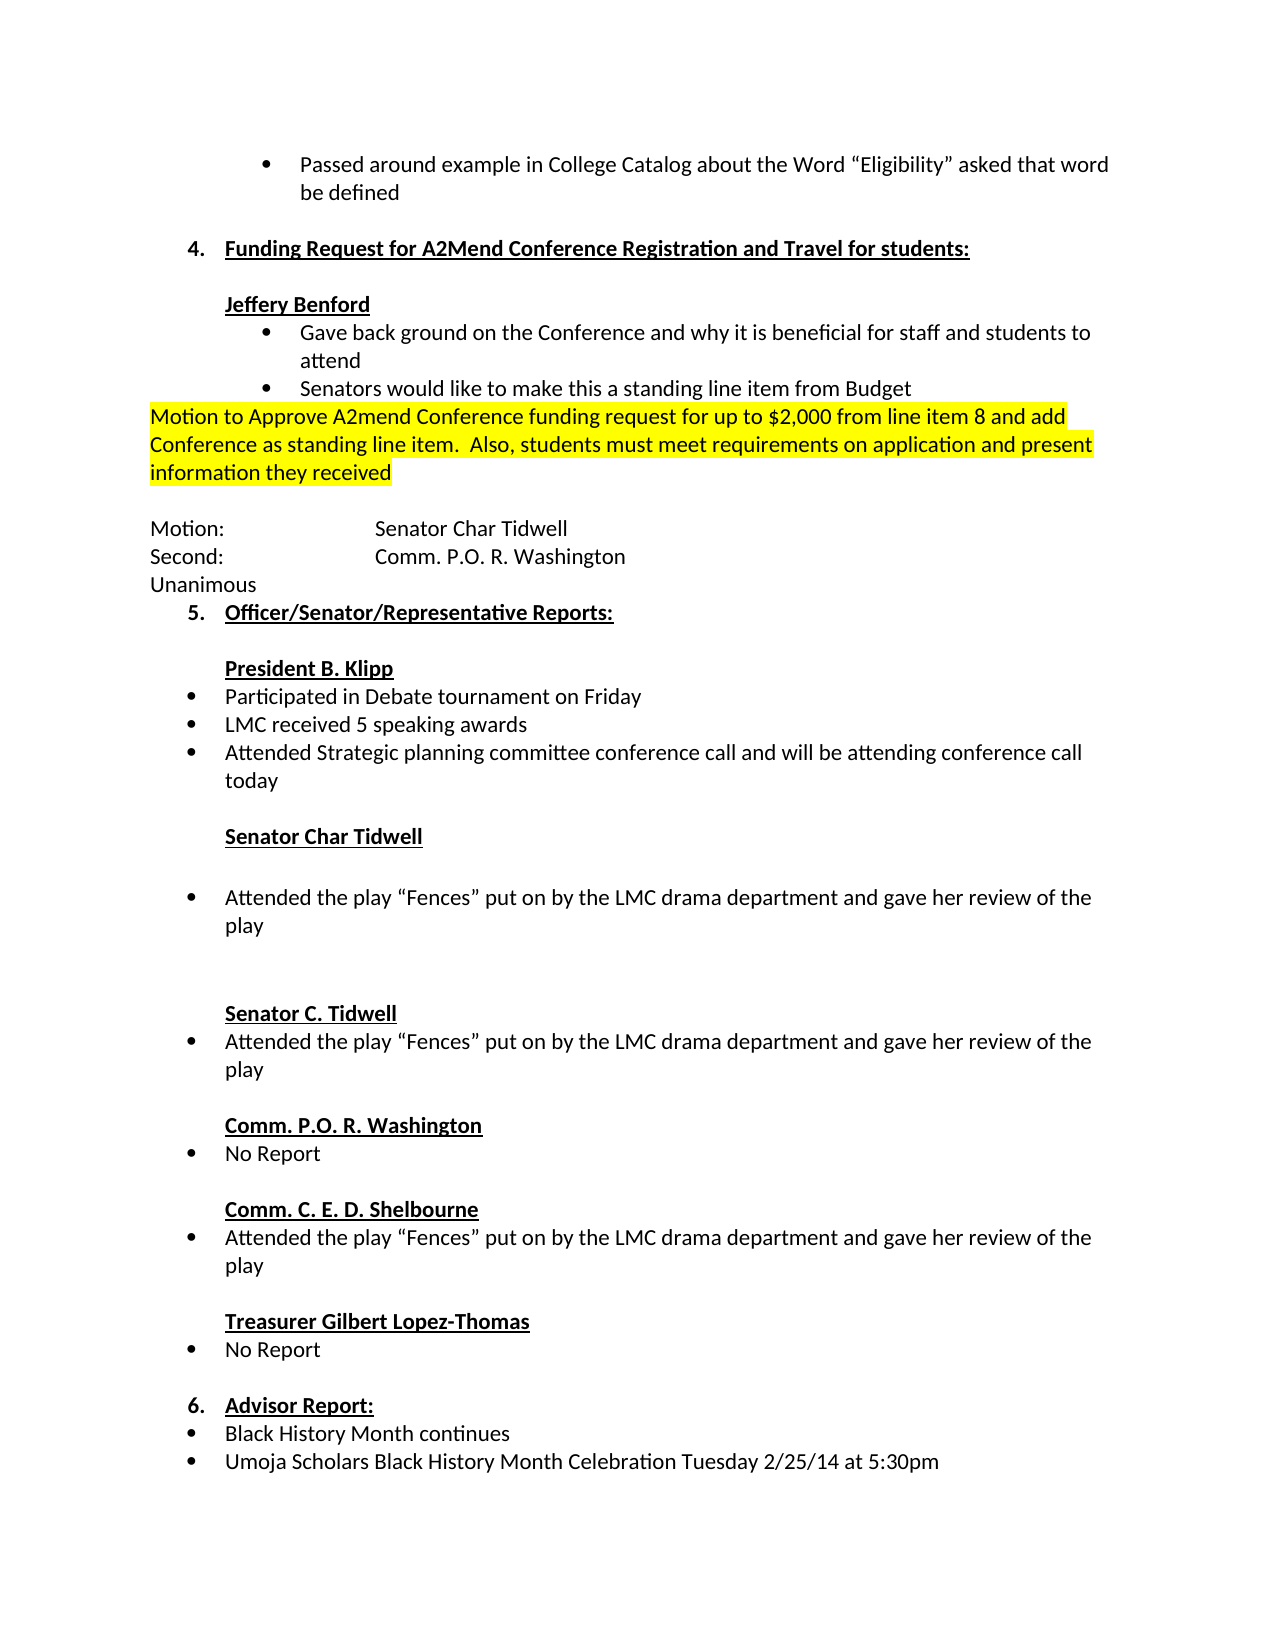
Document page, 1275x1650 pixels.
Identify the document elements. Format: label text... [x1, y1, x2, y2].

list Umoja Scholars Black History Month Celebration Tuesday 2/25/14 at 5:30pm [187, 1447, 1125, 1475]
list Officer/Senator/Representative Reports: [187, 598, 1125, 626]
list Advisor Report: [187, 1391, 1125, 1419]
list Senator C. Tidwell [225, 999, 1125, 1027]
text Comm. C. E. D. Shelbourne [225, 1195, 1125, 1223]
list No Report [187, 1139, 1125, 1167]
list Gave back ground on the Conference and why it is beneficial for staff and students to attend [262, 318, 1125, 374]
list Senators would like to make this a standing line item from Budget [262, 374, 1125, 402]
text Motion to Approve A2mend Conference funding request for up to $2,000 from line item 8 and add Conference as standing line item. Also, students must meet requirements on application and present information they received [392, 402, 1125, 486]
list Passed around example in College Catalog about the Word “Eligibility” asked that word be defined [262, 150, 1125, 206]
list President B. Klipp [225, 654, 1125, 682]
text Second: Comm. P.O. R. Washington [150, 542, 1125, 570]
list Treasurer Gilbert Lopez-Thomas [225, 1307, 1125, 1335]
list LMC received 5 speaking awards [187, 710, 1125, 738]
text Comm. P.O. R. Washington [225, 1111, 1125, 1139]
list Attended Strategic planning committee conference call and will be attending conference call today [187, 738, 1125, 794]
list Attended the play “Fences” put on by the LMC drama department and gave her review of the play [187, 1027, 1125, 1083]
list Participated in Debate tournament on Friday [187, 682, 1125, 710]
list Attended the play “Fences” put on by the LMC drama department and gave her review of the play [187, 1223, 1125, 1279]
list Black History Month continues [187, 1419, 1125, 1447]
list Funding Request for A2Mend Conference Registration and Travel for students: [187, 234, 1125, 262]
text Motion: Senator Char Tidwell [150, 514, 1125, 542]
list Senator Char Tidwell [225, 822, 1125, 851]
list No Report [187, 1335, 1125, 1363]
list Attended the play “Fences” put on by the LMC drama department and gave her review of the play [187, 883, 1125, 939]
list Jeffery Benford [225, 290, 1125, 318]
text Unanimous [150, 570, 1125, 598]
